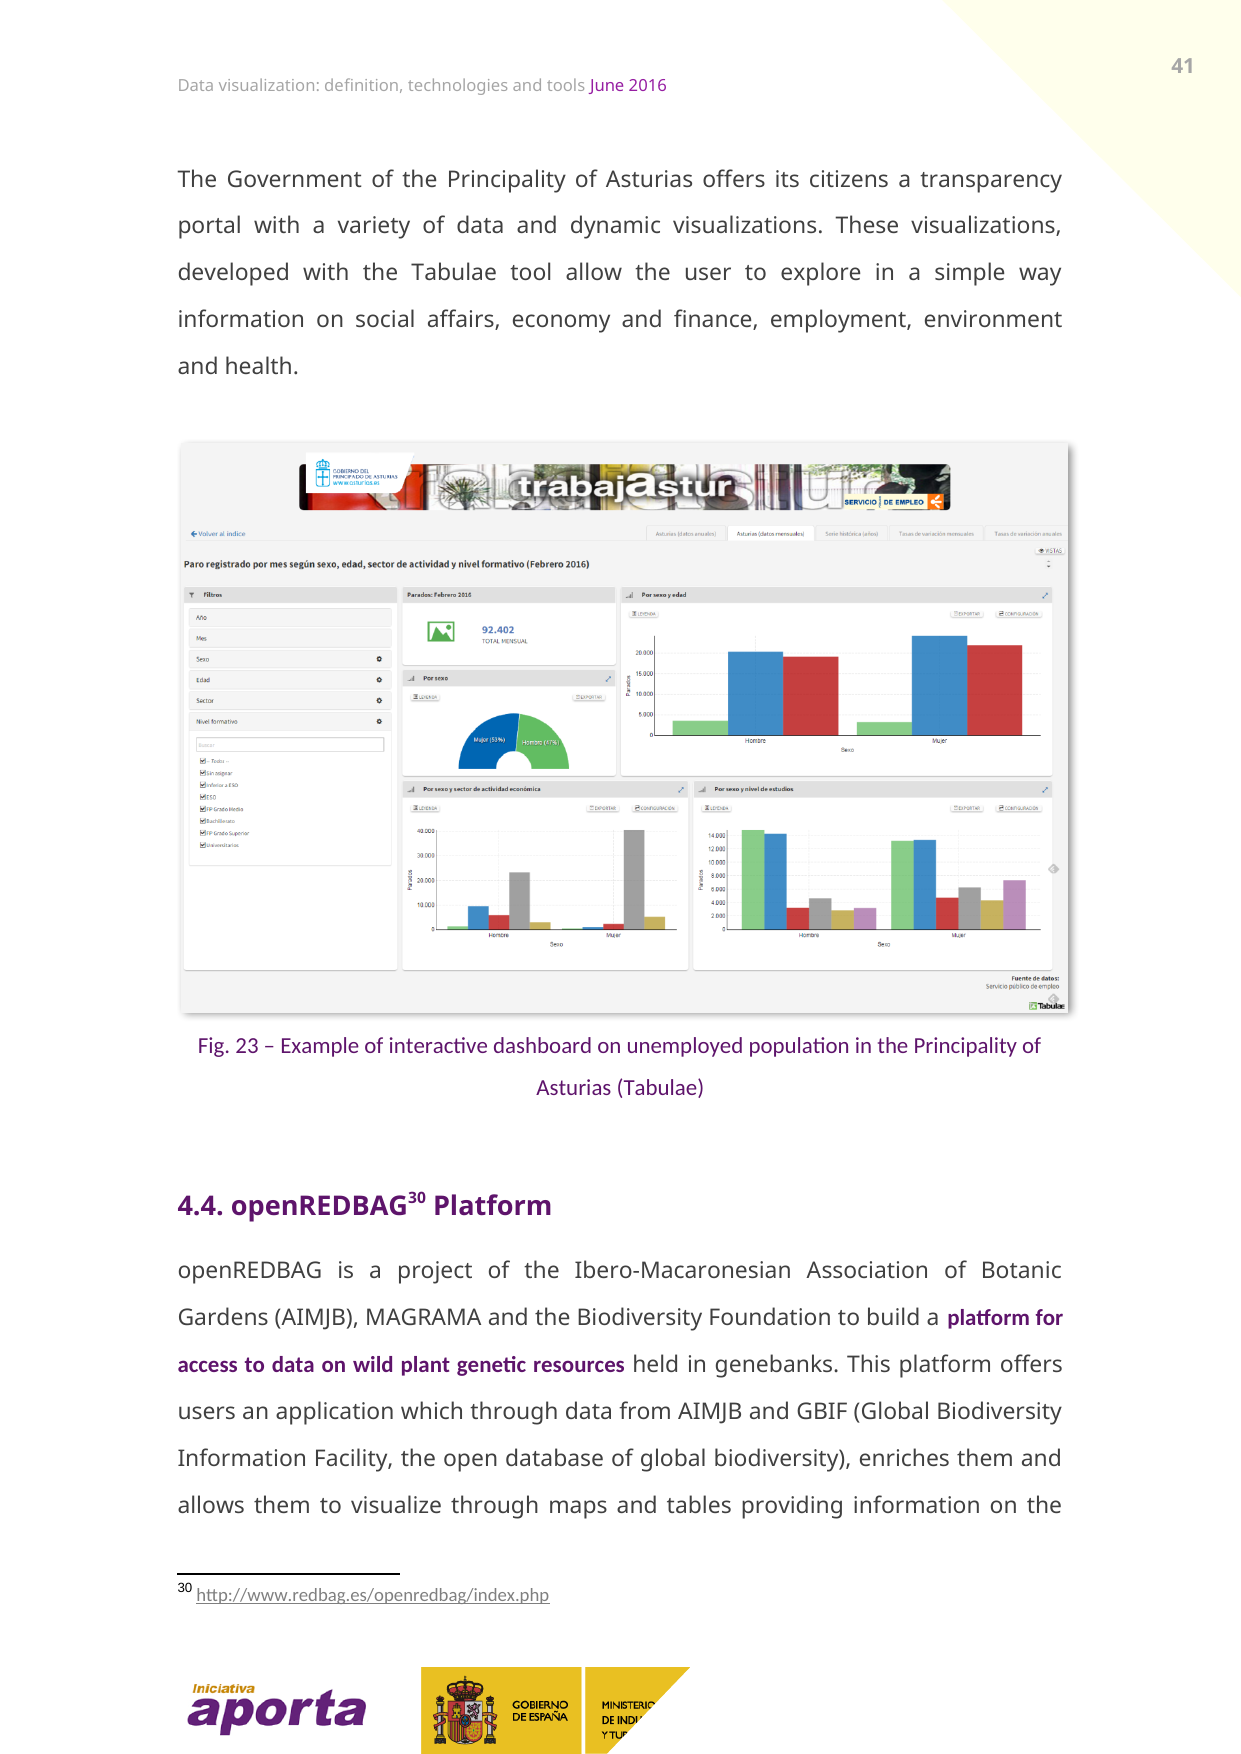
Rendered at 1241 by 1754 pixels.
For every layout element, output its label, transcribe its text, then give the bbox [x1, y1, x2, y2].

picture [177, 1667, 689, 1754]
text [177, 1254, 1063, 1520]
text Fig. 23 – Example of interactive dashboard on unemployed population in the Principality of Asturias (Tabulae) [177, 1031, 1063, 1101]
text The Government of the Principality of Asturias offers its citizens a transparency portal with a variety of data and dynamic visualizations. These visualizations, developed with the Tabulae tool allow the user to explore in a simple way information on social affairs, economy and finance, employment, environment and health. [177, 162, 1063, 381]
picture [181, 443, 1068, 1013]
text 4.4. openREDBAG Platform [177, 1187, 1063, 1224]
